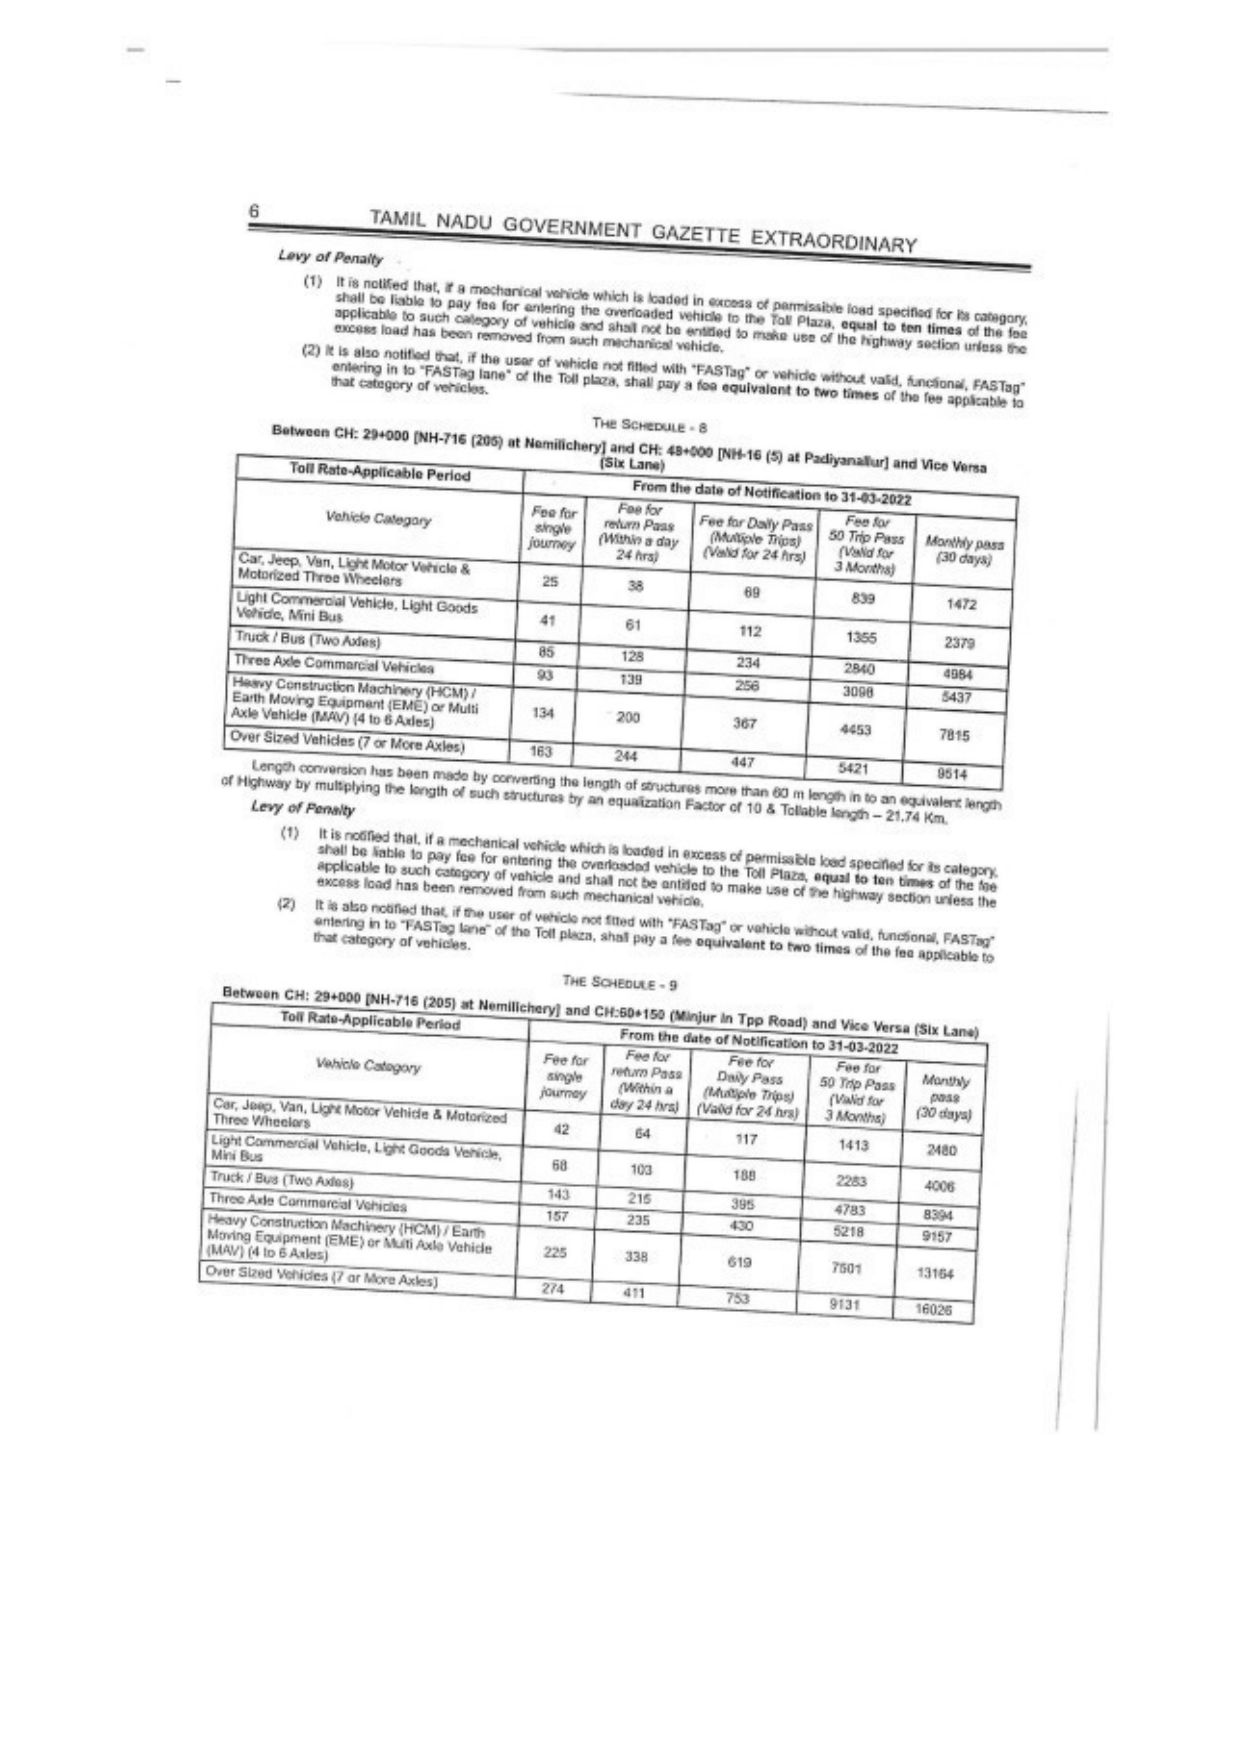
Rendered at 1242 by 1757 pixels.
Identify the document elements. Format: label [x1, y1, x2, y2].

picture [120, 35, 1114, 1435]
